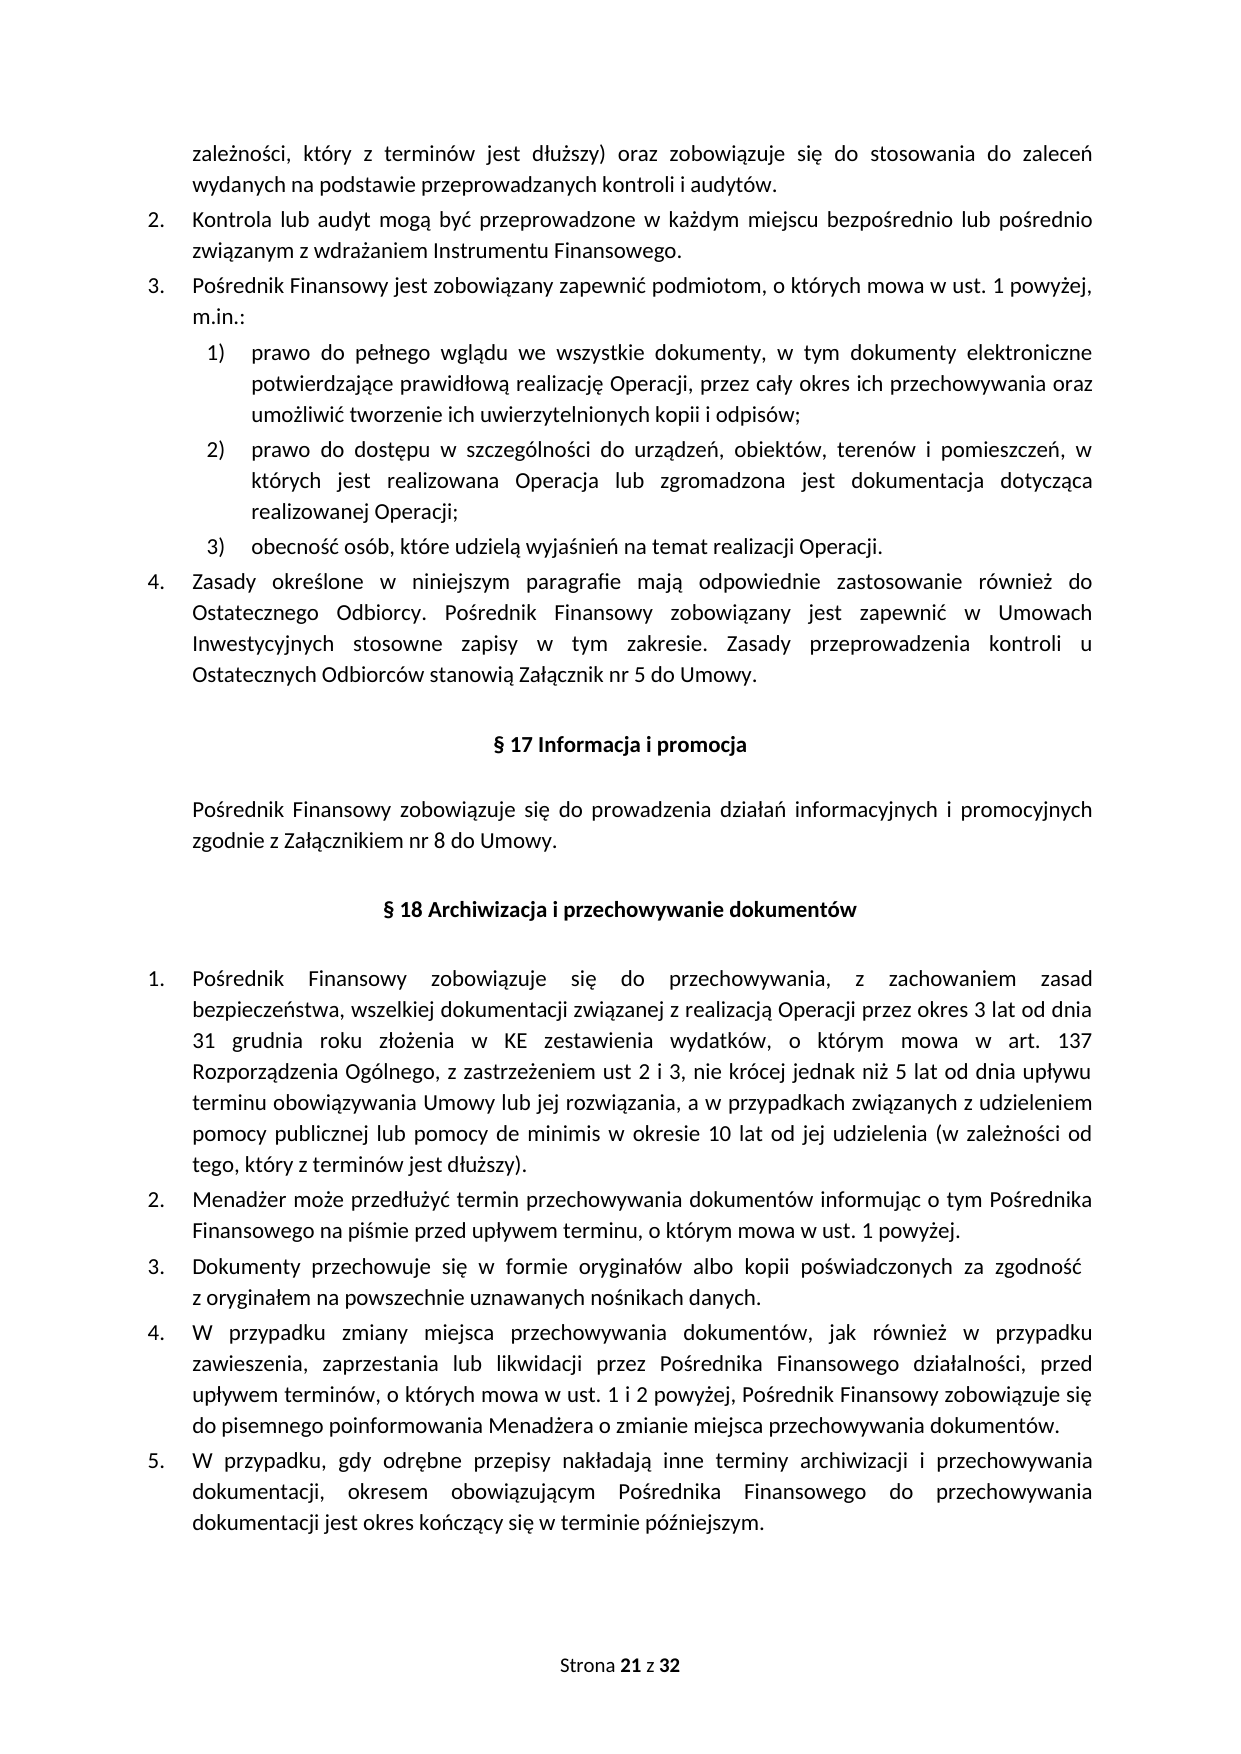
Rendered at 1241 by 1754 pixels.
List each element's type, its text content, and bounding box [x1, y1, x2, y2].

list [147, 139, 1094, 198]
list Dokumenty przechowuje się w formie oryginałów albo kopii poświadczonych za zgodność z oryginałem na powszechnie uznawanych nośnikach danych. [147, 1252, 1094, 1311]
list Kontrola lub audyt mogą być przeprowadzone w każdym miejscu bezpośrednio lub pośrednio związanym z wdrażaniem Instrumentu Finansowego. [147, 205, 1094, 264]
list prawo do dostępu w szczególności do urządzeń, obiektów, terenów i pomieszczeń, w których jest realizowana Operacja lub zgromadzona jest dokumentacja dotycząca realizowanej Operacji; [206, 435, 1094, 525]
list obecność osób, które udzielą wyjaśnień na temat realizacji Operacji. [206, 532, 1094, 560]
list Menadżer może przedłużyć termin przechowywania dokumentów informując o tym Pośrednika Finansowego na piśmie przed upływem terminu, o którym mowa w ust. 1 powyżej. [147, 1186, 1094, 1245]
subtitle § 17 Informacja i promocja [147, 730, 1093, 758]
list Zasady określone w niniejszym paragrafie mają odpowiednie zastosowanie również do Ostatecznego Odbiorcy. Pośrednik Finansowy zobowiązany jest zapewnić w Umowach Inwestycyjnych stosowne zapisy w tym zakresie. Zasady przeprowadzenia kontroli u Ostatecznych Odbiorców stanowią Załącznik nr 5 do Umowy. [147, 567, 1094, 689]
list Pośrednik Finansowy jest zobowiązany zapewnić podmiotom, o których mowa w ust. 1 powyżej, m.in.: [147, 271, 1094, 331]
subtitle § 18 Archiwizacja i przechowywanie dokumentów [147, 895, 1092, 923]
list W przypadku, gdy odrębne przepisy nakładają inne terminy archiwizacji i przechowywania dokumentacji, okresem obowiązującym Pośrednika Finansowego do przechowywania dokumentacji jest okres kończący się w terminie późniejszym. [147, 1446, 1094, 1537]
list prawo do pełnego wglądu we wszystkie dokumenty, w tym dokumenty elektroniczne potwierdzające prawidłową realizację Operacji, przez cały okres ich przechowywania oraz umożliwić tworzenie ich uwierzytelnionych kopii i odpisów; [206, 338, 1094, 428]
list Pośrednik Finansowy zobowiązuje się do przechowywania, z zachowaniem zasad bezpieczeństwa, wszelkiej dokumentacji związanej z realizacją Operacji przez okres 3 lat od dnia 31 grudnia roku złożenia w KE zestawienia wydatków, o którym mowa w art. 137 Rozporządzenia Ogólnego, z zastrzeżeniem ust 2 i 3, nie krócej jednak niż 5 lat od dnia upływu terminu obowiązywania Umowy lub jej rozwiązania, a w przypadkach związanych z udzieleniem pomocy publicznej lub pomocy de minimis w okresie 10 lat od jej udzielenia (w zależności od tego, który z terminów jest dłuższy). [147, 964, 1094, 1178]
list W przypadku zmiany miejsca przechowywania dokumentów, jak również w przypadku zawieszenia, zaprzestania lub likwidacji przez Pośrednika Finansowego działalności, przed upływem terminów, o których mowa w ust. 1 i 2 powyżej, Pośrednik Finansowy zobowiązuje się do pisemnego poinformowania Menadżera o zmianie miejsca przechowywania dokumentów. [147, 1318, 1094, 1439]
text Pośrednik Finansowy zobowiązuje się do prowadzenia działań informacyjnych i promocyjnych zgodnie z Załącznikiem nr 8 do Umowy. [192, 795, 1094, 854]
